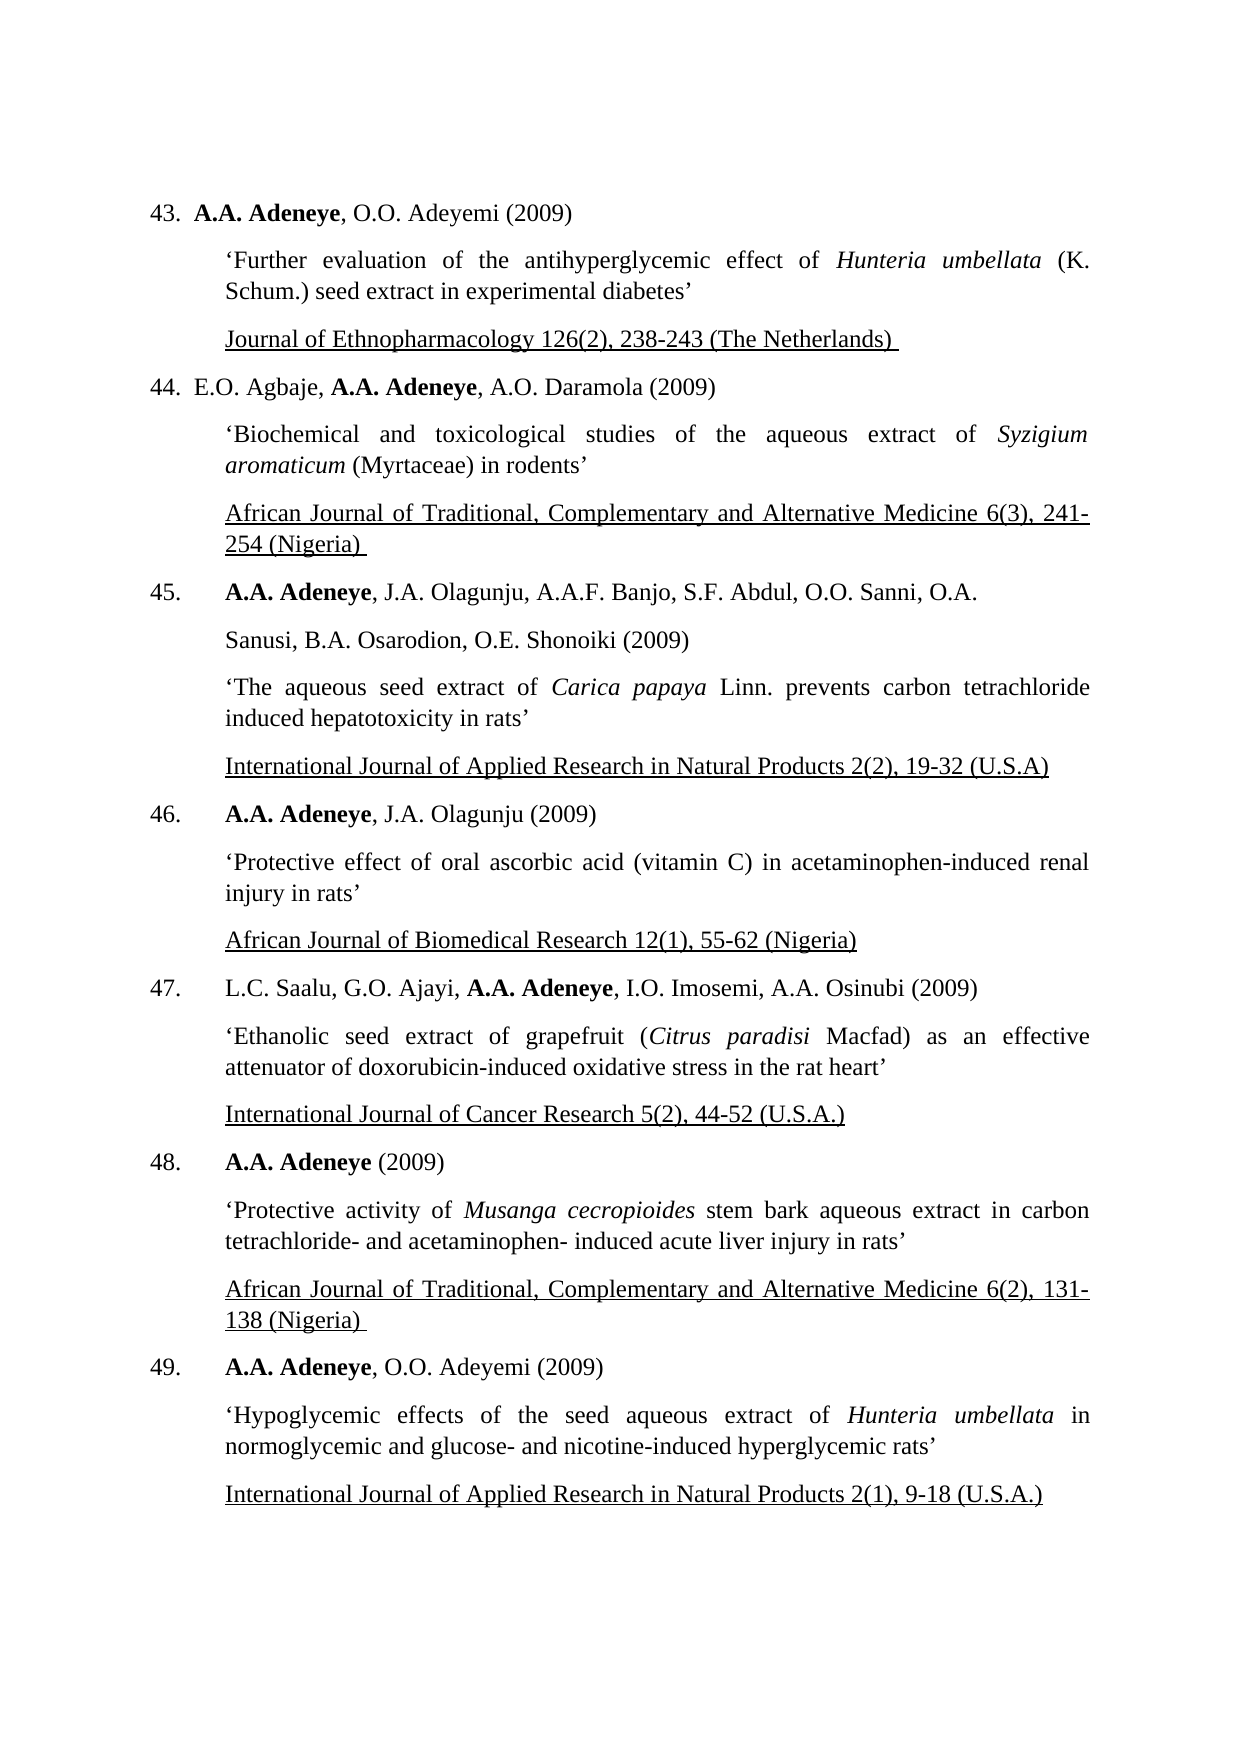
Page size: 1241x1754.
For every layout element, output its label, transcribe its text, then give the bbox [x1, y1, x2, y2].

text ‘Hypoglycemic effects of the seed aqueous extract of Hunteria umbellata in normoglycemic and glucose- and nicotine-induced hyperglycemic rats’ [225, 1400, 1090, 1460]
text Journal of Ethnopharmacology 126(2), 238-243 (The Netherlands) [150, 324, 1090, 353]
text Sanusi, B.A. Osarodion, O.E. Shonoiki (2009) [150, 625, 1090, 653]
text 47. L.C. Saalu, G.O. Ajayi, A.A. Adeneye, I.O. Imosemi, A.A. Osinubi (2009) [150, 973, 1090, 1002]
text 44. E.O. Agbaje, A.A. Adeneye, A.O. Daramola (2009) [150, 372, 1090, 401]
text African Journal of Traditional, Complementary and Alternative Medicine 6(2), 131-138 (Nigeria) [225, 1300, 1090, 1333]
text International Journal of Cancer Research 5(2), 44-52 (U.S.A.) [150, 1099, 1090, 1128]
text 43. A.A. Adeneye, O.O. Adeyemi (2009) [150, 198, 1090, 226]
text African Journal of Traditional, Complementary and Alternative Medicine 6(2), 131-138 (Nigeria) [225, 1274, 1090, 1299]
text ‘Protective activity of Musanga cecropioides stem bark aqueous extract in carbon tetrachloride- and acetaminophen- induced acute liver injury in rats’ [225, 1195, 1090, 1255]
text 49. A.A. Adeneye, O.O. Adeyemi (2009) [150, 1352, 1090, 1381]
text International Journal of Applied Research in Natural Products 2(1), 9-18 (U.S.A.) [150, 1479, 1090, 1508]
text 48. A.A. Adeneye (2009) [150, 1147, 1090, 1176]
text 46. A.A. Adeneye, J.A. Olagunju (2009) [150, 799, 1090, 828]
text African Journal of Biomedical Research 12(1), 55-62 (Nigeria) [150, 925, 1090, 954]
text ‘Ethanolic seed extract of grapefruit (Citrus paradisi Macfad) as an effective attenuator of doxorubicin-induced oxidative stress in the rat heart’ [225, 1021, 1090, 1081]
text ‘Biochemical and toxicological studies of the aqueous extract of Syzigium aromaticum (Myrtaceae) in rodents’ [225, 419, 1090, 479]
text African Journal of Traditional, Complementary and Alternative Medicine 6(3), 241-254 (Nigeria) [225, 525, 1090, 558]
text ‘Further evaluation of the antihyperglycemic effect of Hunteria umbellata (K. Schum.) seed extract in experimental diabetes’ [225, 245, 1090, 305]
text African Journal of Traditional, Complementary and Alternative Medicine 6(3), 241-254 (Nigeria) [225, 498, 1090, 523]
text 45. A.A. Adeneye, J.A. Olagunju, A.A.F. Banjo, S.F. Abdul, O.O. Sanni, O.A. [150, 577, 1090, 606]
text ‘The aqueous seed extract of Carica papaya Linn. prevents carbon tetrachloride induced hepatotoxicity in rats’ [225, 672, 1090, 732]
text International Journal of Applied Research in Natural Products 2(2), 19-32 (U.S.A) [150, 751, 1090, 780]
text ‘Protective effect of oral ascorbic acid (vitamin C) in acetaminophen-induced renal injury in rats’ [225, 847, 1090, 906]
